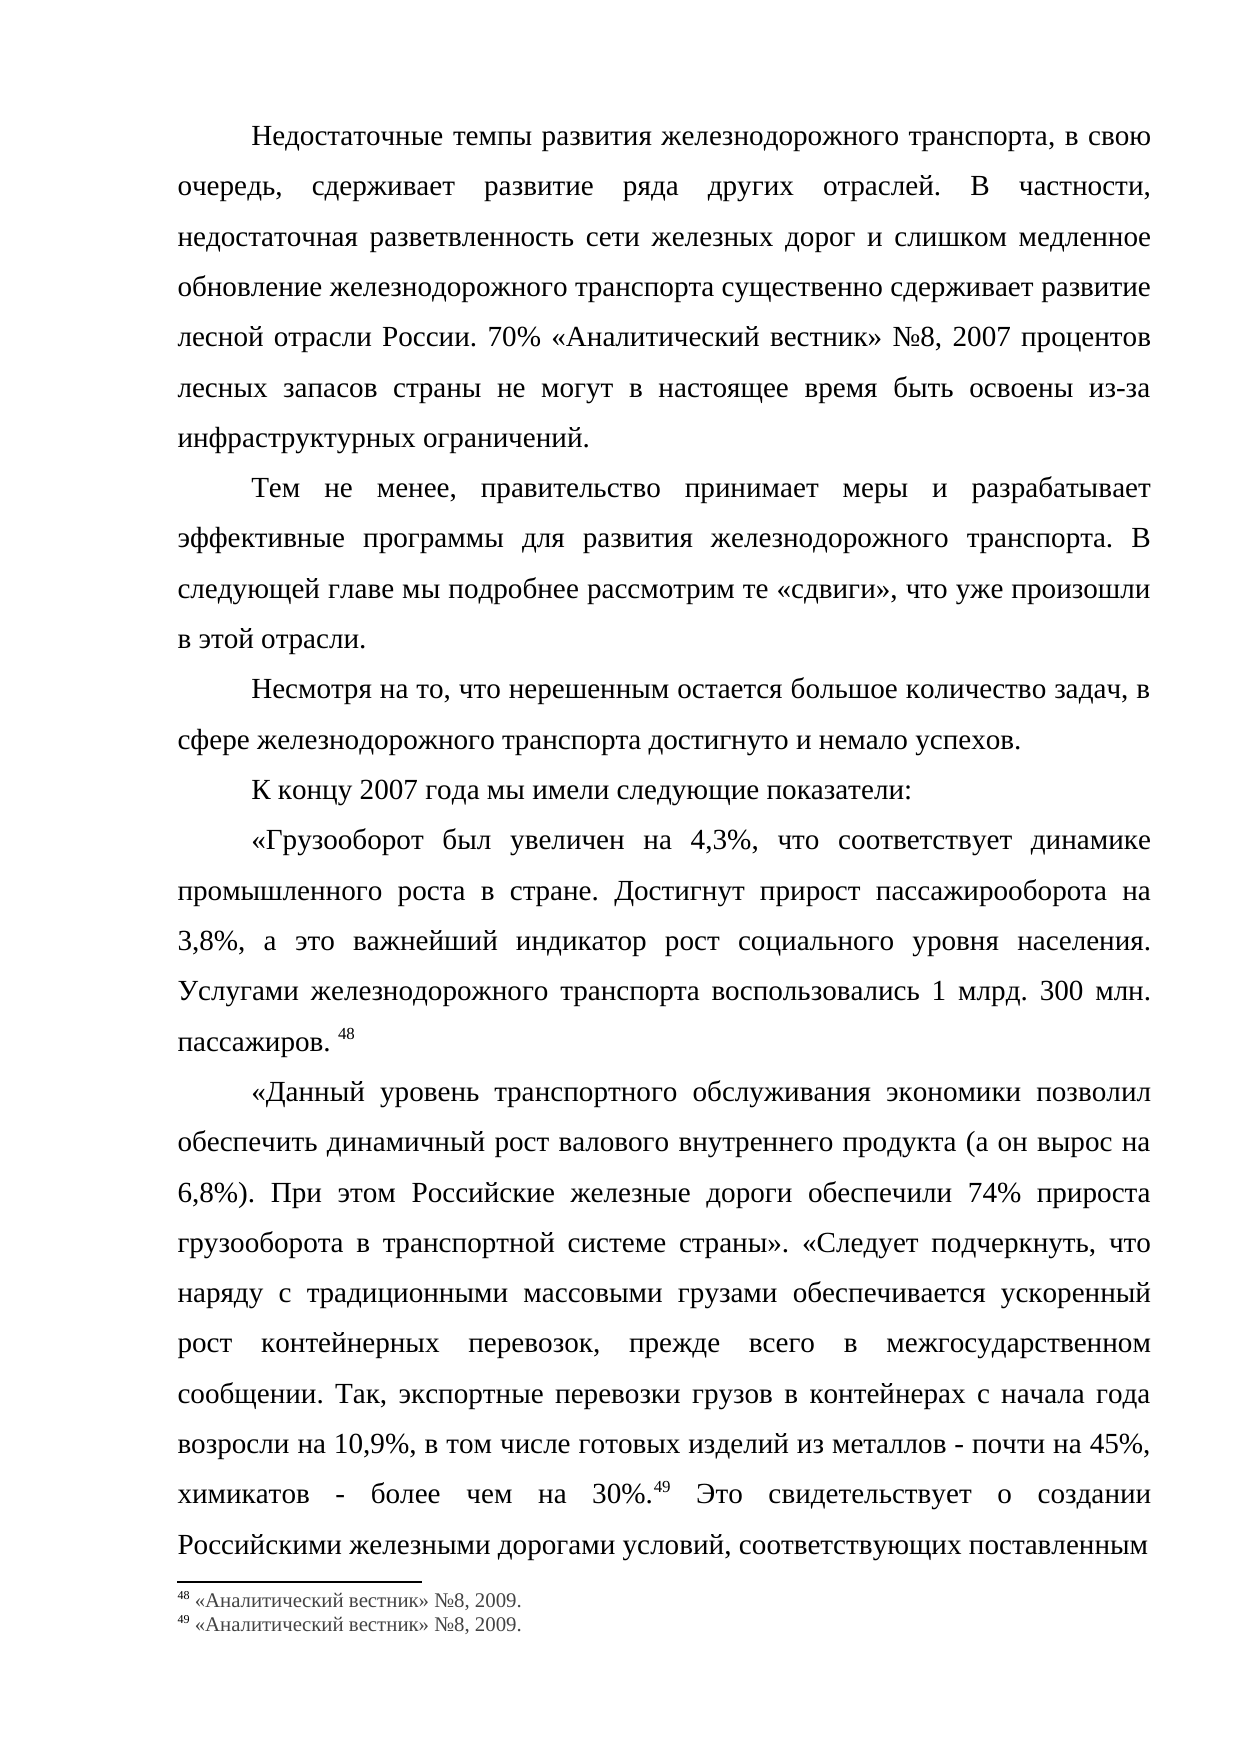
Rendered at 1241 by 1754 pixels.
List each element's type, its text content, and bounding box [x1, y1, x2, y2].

text К концу 2007 года мы имели следующие показатели: [177, 772, 1152, 806]
text Недостаточные темпы развития железнодорожного транспорта, в свою очередь, сдерживает развитие ряда других отраслей. В частности, недостаточная разветвленность сети железных дорог и слишком медленное обновление железнодорожного транспорта существенно сдерживает развитие лесной отрасли России. 70% «Аналитический вестник» №8, 2007 процентов лесных запасов страны не могут в настоящее время быть освоены из-за инфраструктурных ограничений. [177, 118, 1152, 453]
text Тем не менее, правительство принимает меры и разрабатывает эффективные программы для развития железнодорожного транспорта. В следующей главе мы подробнее рассмотрим те «сдвиги», что уже произошли в этой отрасли. [177, 470, 1152, 655]
text «Данный уровень транспортного обслуживания экономики позволил обеспечить динамичный рост валового внутреннего продукта (а он вырос на 6,8%). При этом Российские железные дороги обеспечили 74% прироста грузооборота в транспортной системе страны». «Следует подчеркнуть, что наряду с традиционными массовыми грузами обеспечивается ускоренный рост контейнерных перевозок, прежде всего в межгосударственном сообщении. Так, экспортные перевозки грузов в контейнерах с начала года возросли на 10,9%, в том числе готовых изделий из металлов - почти на 45%, химикатов - более чем на 30%. Это свидетельствует о создании Российскими железными дорогами условий, соответствующих поставленным [177, 1074, 1152, 1560]
text Несмотря на то, что нерешенным остается большое количество задач, в сфере железнодорожного транспорта достигнуто и немало успехов. [177, 672, 1152, 755]
text «Грузооборот был увеличен на 4,3%, что соответствует динамике промышленного роста в стране. Достигнут прирост пассажирооборота на 3,8%, а это важнейший индикатор рост социального уровня населения. Услугами железнодорожного транспорта воспользовались 1 млрд. 300 млн. пассажиров. [177, 822, 1152, 1057]
